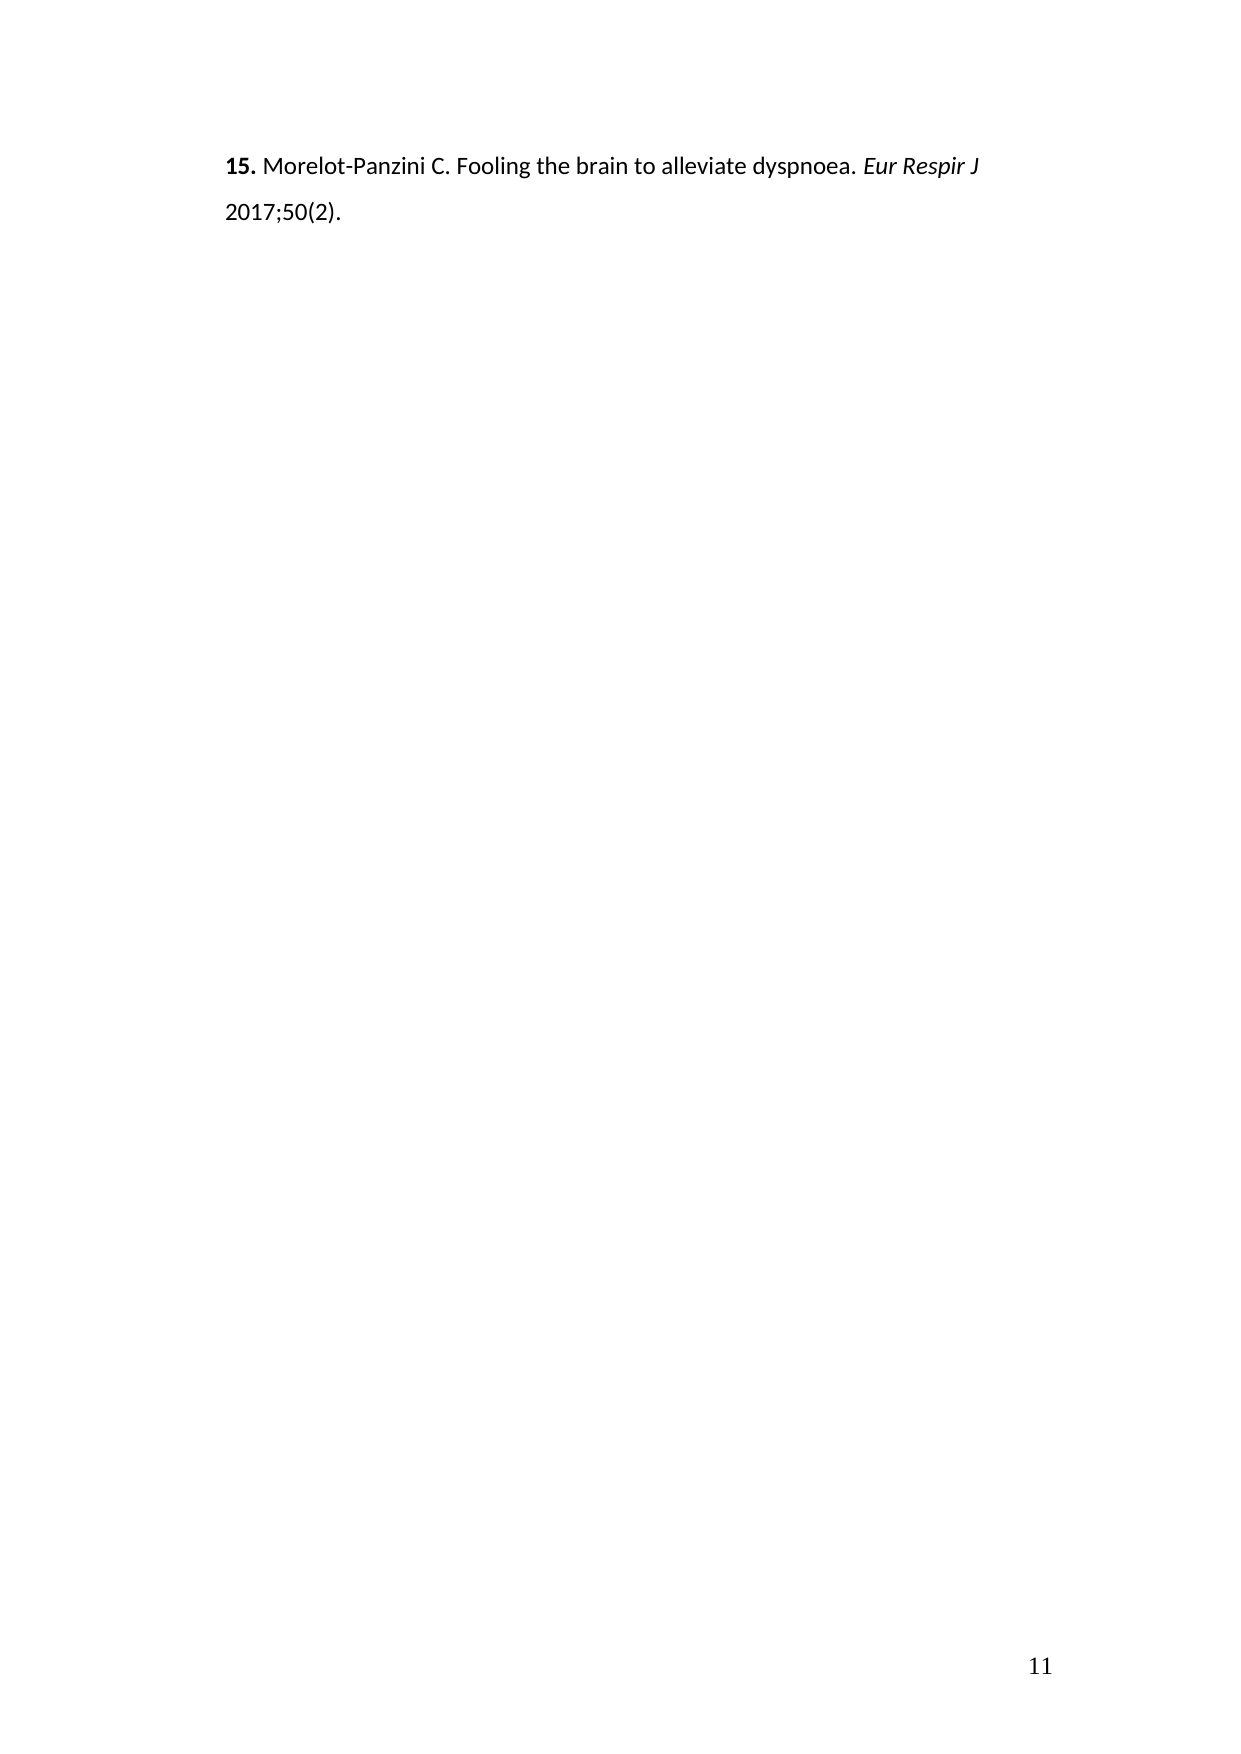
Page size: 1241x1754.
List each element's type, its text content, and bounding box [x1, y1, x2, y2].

list 15. Morelot-Panzini C. Fooling the brain to alleviate dyspnoea. Eur Respir J 2017;50(2). [225, 150, 1053, 226]
